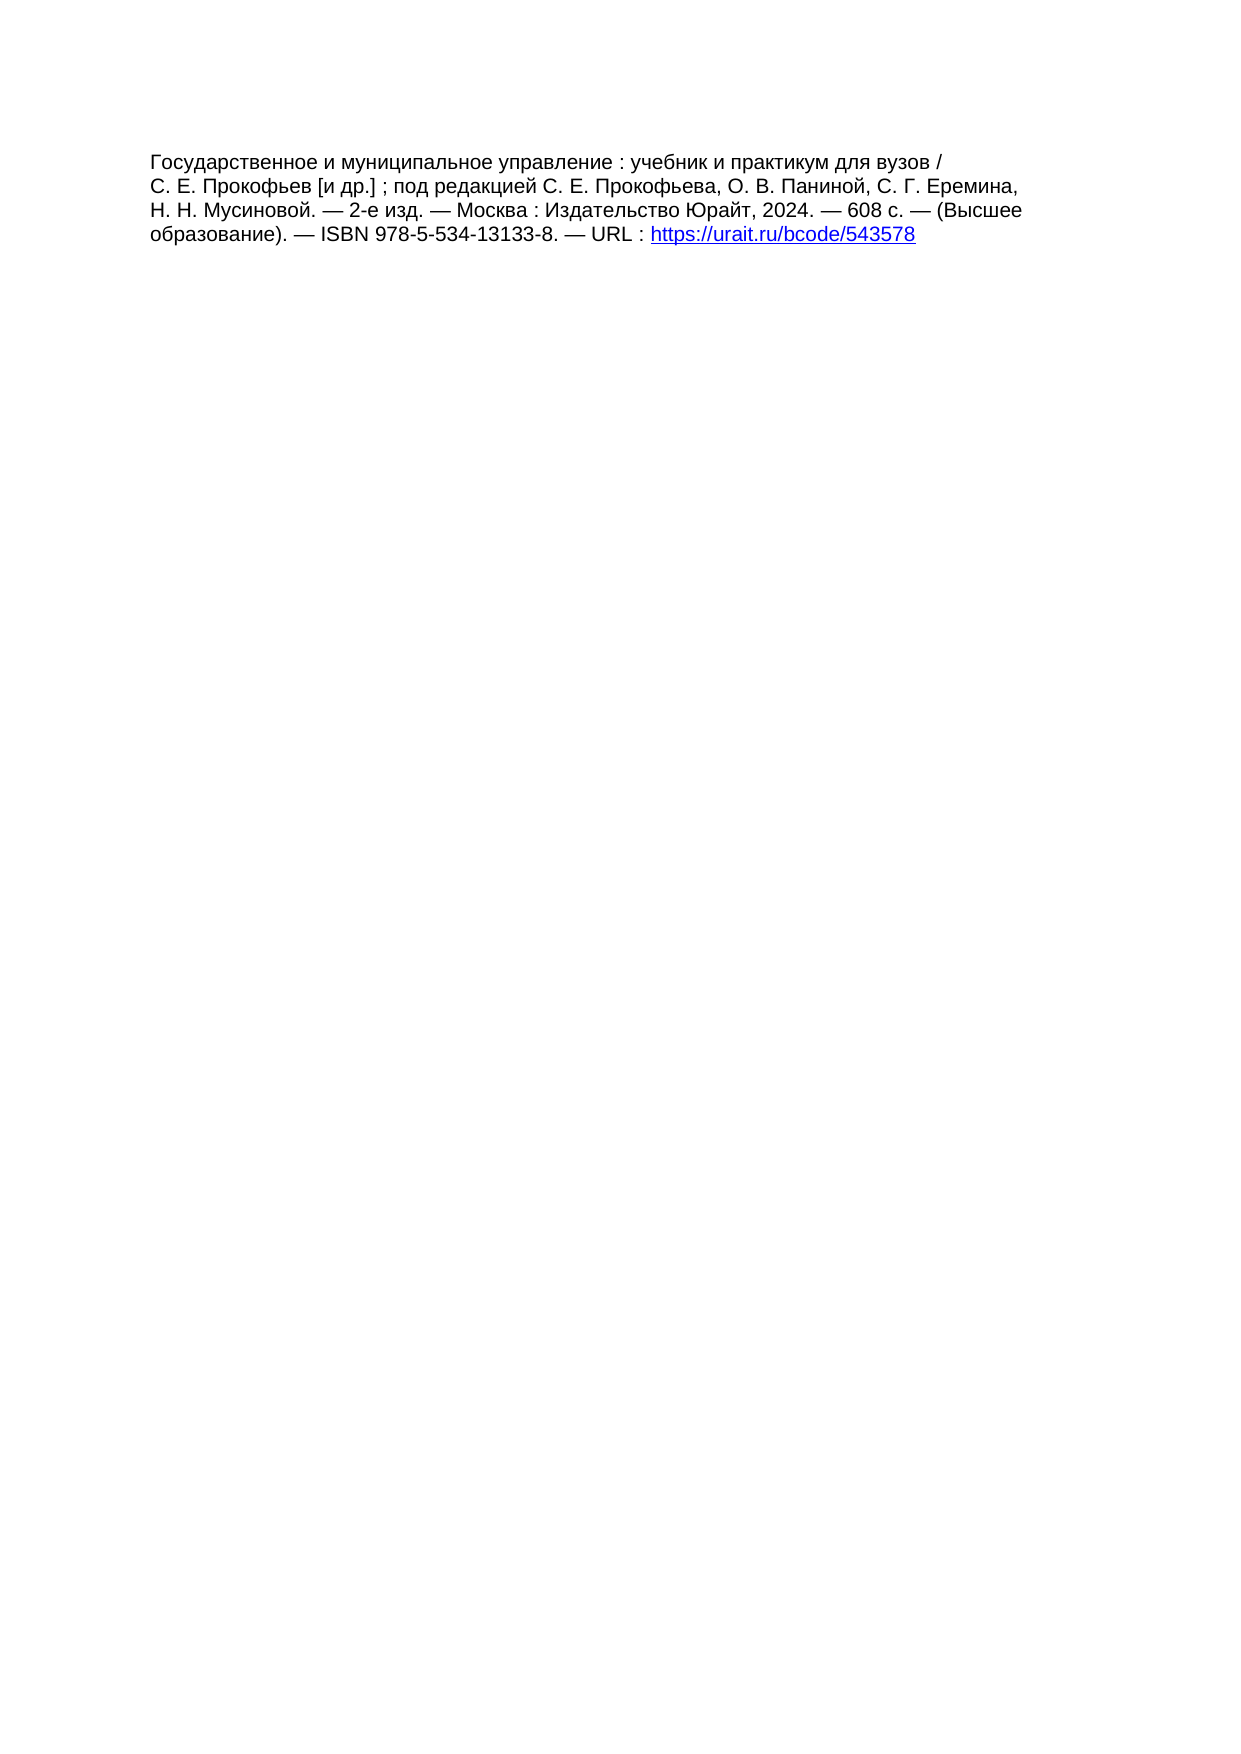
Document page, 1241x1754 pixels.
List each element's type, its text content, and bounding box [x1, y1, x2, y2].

text Государственное и муниципальное управление : учебник и практикум для вузов / С. Е. Прокофьев [и др.] ; под редакцией С. Е. Прокофьева, О. В. Паниной, С. Г. Еремина, Н. Н. Мусиновой. — 2-е изд. — Москва : Издательство Юрайт, 2024. — 608 с. — (Высшее образование). — ISBN 978-5-534-13133-8. — URL : https://urait.ru/bcode/543578 [150, 150, 1090, 246]
